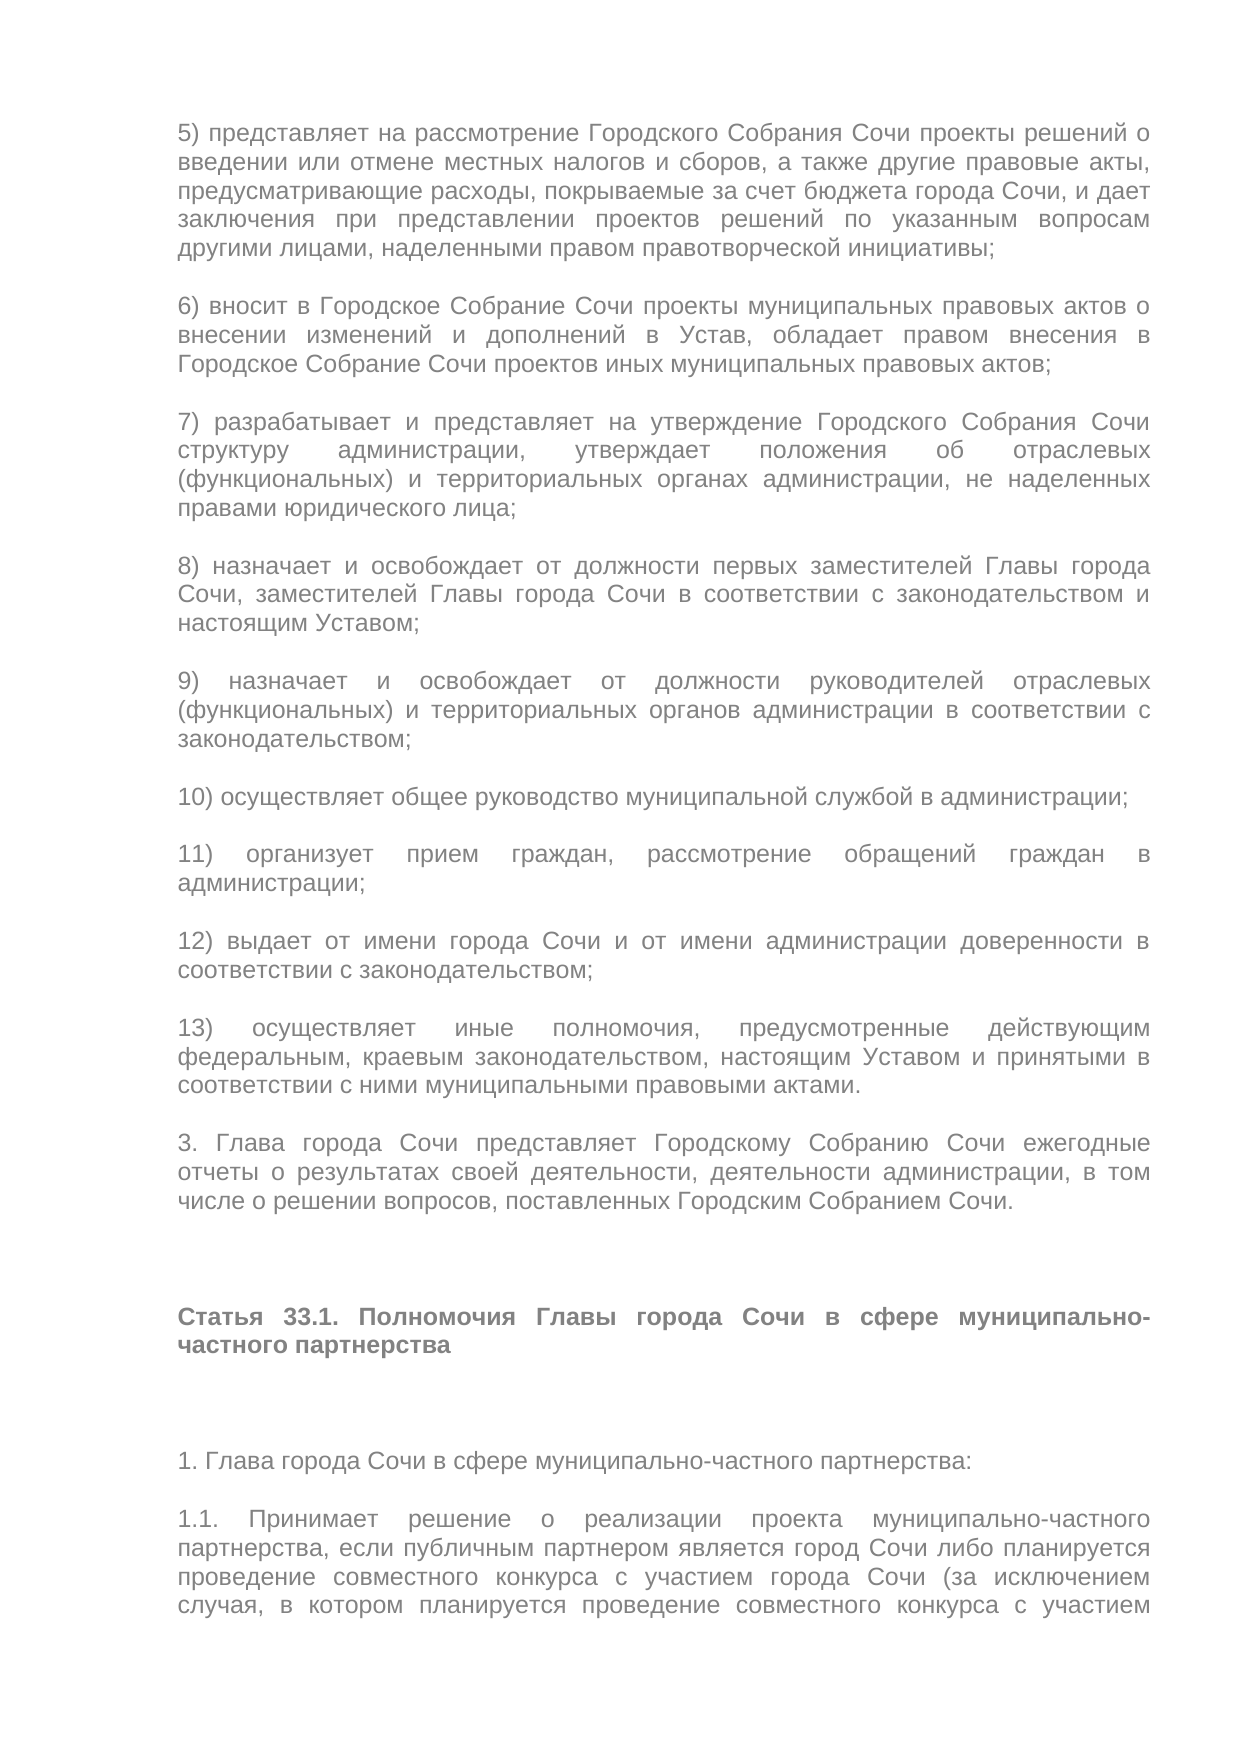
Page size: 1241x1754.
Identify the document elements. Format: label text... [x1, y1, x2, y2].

text 12) выдает от имени города Сочи и от имени администрации доверенности в соответствии с законодательством; [177, 926, 1152, 983]
text 8) назначает и освобождает от должности первых заместителей Главы города Сочи, заместителей Главы города Сочи в соответствии с законодательством и настоящим Уставом; [177, 551, 1152, 637]
text 7) разрабатывает и представляет на утверждение Городского Собрания Сочи структуру администрации, утверждает положения об отраслевых (функциональных) и территориальных органах администрации, не наделенных правами юридического лица; [177, 406, 1152, 521]
text 10) осуществляет общее руководство муниципальной службой в администрации; [177, 781, 1152, 810]
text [177, 1504, 1152, 1619]
text 1. Глава города Сочи в сфере муниципально-частного партнерства: [177, 1446, 1152, 1475]
text 11) организует прием граждан, рассмотрение обращений граждан в администрации; [177, 839, 1152, 897]
text 13) осуществляет иные полномочия, предусмотренные действующим федеральным, краевым законодательством, настоящим Уставом и принятыми в соответствии с ними муниципальными правовыми актами. [177, 1013, 1152, 1099]
text 6) вносит в Городское Собрание Сочи проекты муниципальных правовых актов о внесении изменений и дополнений в Устав, обладает правом внесения в Городское Собрание Сочи проектов иных муниципальных правовых актов; [177, 291, 1152, 377]
text 9) назначает и освобождает от должности руководителей отраслевых (функциональных) и территориальных органов администрации в соответствии с законодательством; [177, 666, 1152, 752]
text 3. Глава города Сочи представляет Городскому Собранию Сочи ежегодные отчеты о результатах своей деятельности, деятельности администрации, в том числе о решении вопросов, поставленных Городским Собранием Сочи. [177, 1128, 1152, 1214]
text Статья 33.1. Полномочия Главы города Сочи в сфере муниципально-частного партнерства [177, 1301, 1152, 1359]
text 5) представляет на рассмотрение Городского Собрания Сочи проекты решений о введении или отмене местных налогов и сборов, а также другие правовые акты, предусматривающие расходы, покрываемые за счет бюджета города Сочи, и дает заключения при представлении проектов решений по указанным вопросам другими лицами, наделенными правом правотворческой инициативы; [177, 118, 1152, 262]
